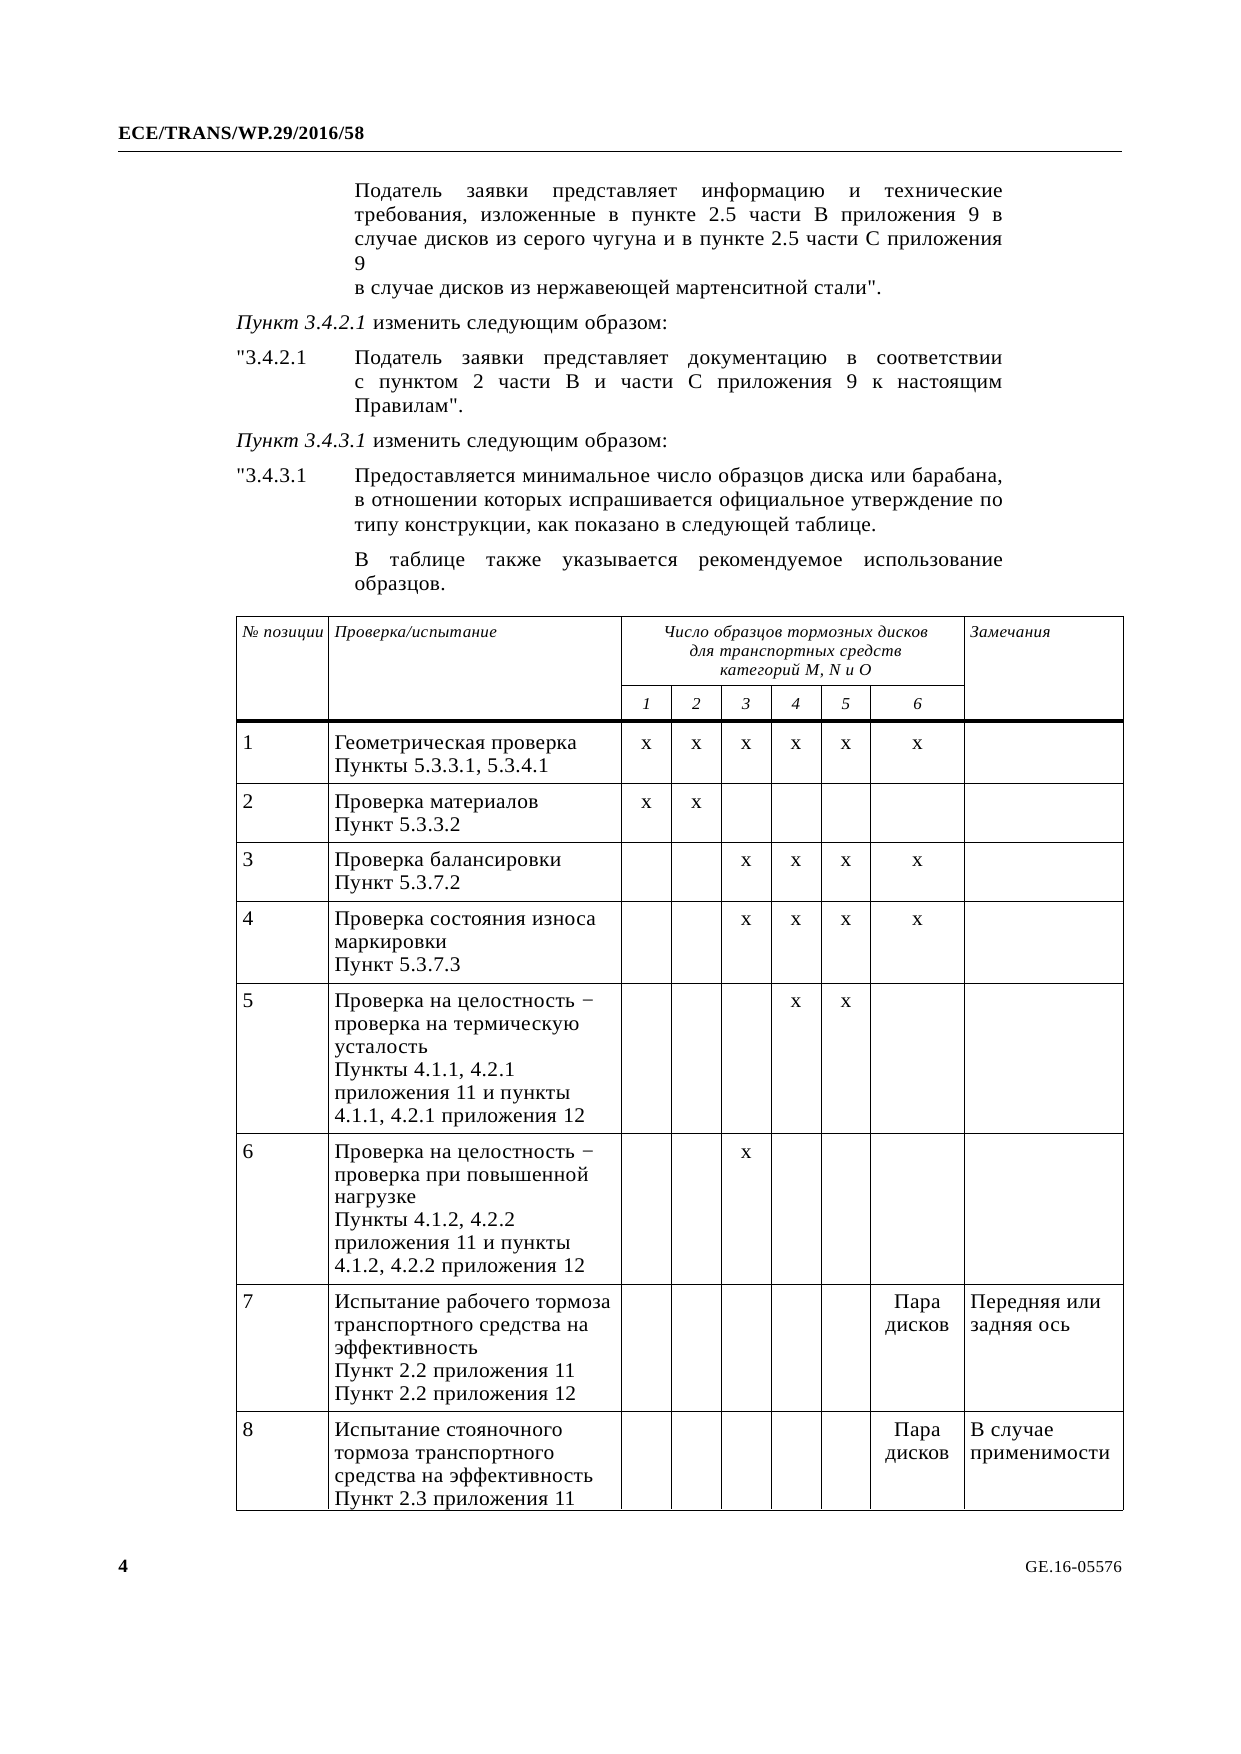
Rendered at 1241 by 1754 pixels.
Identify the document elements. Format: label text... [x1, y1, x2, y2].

table_cell x [822, 984, 870, 1133]
table_cell [622, 1412, 671, 1509]
table_cell 8 [237, 1412, 328, 1509]
table_cell x [672, 784, 721, 842]
text "3.4.3.1 Предоставляется минимальное число образцов диска или барабана, в отношении которых испрашивается официальное утверждение по типу конструкции, как показано в следующей таблице. [236, 463, 1004, 536]
table_cell 1 [237, 723, 328, 783]
table_cell [672, 984, 721, 1133]
table_cell [672, 1285, 721, 1411]
table_cell Геометрическая проверка Пункты 5.3.3.1, 5.3.4.1 [329, 723, 621, 783]
table_cell [722, 784, 771, 842]
table_cell 4 [237, 902, 328, 982]
table_cell [822, 1134, 870, 1283]
table_header Проверка/испытание [329, 617, 621, 719]
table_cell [329, 1412, 621, 1509]
table_cell 4 [772, 686, 821, 719]
table_cell x [722, 843, 771, 901]
table_cell x [772, 902, 821, 982]
table_cell [722, 984, 771, 1133]
table_cell x [822, 723, 870, 783]
table_cell 5 [237, 984, 328, 1133]
table_cell Пара дисков [871, 1285, 964, 1411]
table_cell [965, 723, 1123, 783]
table_cell x [772, 984, 821, 1133]
table_cell 6 [237, 1134, 328, 1283]
table_cell 5 [822, 686, 870, 719]
table_cell x [871, 843, 964, 901]
table_cell 1 [622, 686, 671, 719]
text Пункт 3.4.2.1 изменить следующим образом: [236, 309, 1004, 334]
table_cell 7 [237, 1285, 328, 1411]
table_cell Передняя или задняя ось [965, 1285, 1123, 1411]
table_cell [772, 1285, 821, 1411]
table_cell Проверка материалов Пункт 5.3.3.2 [329, 784, 621, 842]
table_cell Испытание рабочего тормоза транспортного средства на эффективность Пункт 2.2 приложения 11 Пункт 2.2 приложения 12 [329, 1285, 621, 1411]
table_cell x [722, 1134, 771, 1283]
table_cell x [622, 723, 671, 783]
table_cell [772, 1134, 821, 1283]
table_cell [622, 984, 671, 1133]
table_cell [965, 843, 1123, 901]
table_cell x [622, 784, 671, 842]
table_cell [722, 1285, 771, 1411]
table_cell В случае применимости [965, 1412, 1123, 1509]
table_cell [672, 1134, 721, 1283]
table_cell [965, 784, 1123, 842]
table_cell x [772, 843, 821, 901]
table_cell [822, 1285, 870, 1411]
table_cell [622, 1134, 671, 1283]
table_cell 2 [672, 686, 721, 719]
table_cell Пара дисков [871, 1412, 964, 1509]
table_cell [871, 1134, 964, 1283]
table_cell 6 [871, 686, 964, 719]
text Податель заявки представляет информацию и технические требования, изложенные в пункте 2.5 части В приложения 9 в случае дисков из серого чугуна и в пункте 2.5 части С приложения 9 в случае дисков из нержавеющей мартенситной стали". [354, 177, 1004, 299]
table_cell [965, 902, 1123, 982]
table_cell x [822, 902, 870, 982]
table_cell [672, 1412, 721, 1509]
table_cell 3 [722, 686, 771, 719]
table_cell Проверка на целостность − проверка на термическую усталость Пункты 4.1.1, 4.2.1 приложения 11 и пункты 4.1.1, 4.2.1 приложения 12 [329, 984, 621, 1133]
table_cell [622, 1285, 671, 1411]
table_header Замечания [965, 617, 1123, 719]
table_cell [871, 984, 964, 1133]
text В таблице также указывается рекомендуемое использование образцов. [354, 546, 1004, 595]
table_cell x [722, 723, 771, 783]
table_cell Проверка на целостность − проверка при повышенной нагрузке Пункты 4.1.2, 4.2.2 приложения 11 и пункты 4.1.2, 4.2.2 приложения 12 [329, 1134, 621, 1283]
text "3.4.2.1 Податель заявки представляет документацию в соответствии с пунктом 2 части В и части С приложения 9 к настоящим Правилам". [236, 344, 1004, 417]
table_cell 3 [237, 843, 328, 901]
table_cell [672, 902, 721, 982]
table_cell [622, 902, 671, 982]
table_cell Проверка состояния износа маркировки Пункт 5.3.7.3 [329, 902, 621, 982]
table_cell [772, 784, 821, 842]
table_cell [772, 1412, 821, 1509]
table_cell x [722, 902, 771, 982]
table_cell x [871, 902, 964, 982]
table_cell x [772, 723, 821, 783]
text Пункт 3.4.3.1 изменить следующим образом: [236, 428, 1004, 452]
table_cell [722, 1412, 771, 1509]
table_cell [672, 843, 721, 901]
table_cell [822, 784, 870, 842]
table_header № позиции [237, 617, 328, 719]
table_cell [622, 843, 671, 901]
table_cell Проверка балансировки Пункт 5.3.7.2 [329, 843, 621, 901]
table_cell [965, 1134, 1123, 1283]
table_cell [965, 984, 1123, 1133]
table_header Число образцов тормозных дисков для транспортных средств категорий M, N и O [622, 617, 964, 685]
table_cell x [871, 723, 964, 783]
table_cell [871, 784, 964, 842]
table_cell 2 [237, 784, 328, 842]
table_cell x [672, 723, 721, 783]
table_cell [822, 1412, 870, 1509]
table_cell x [822, 843, 870, 901]
